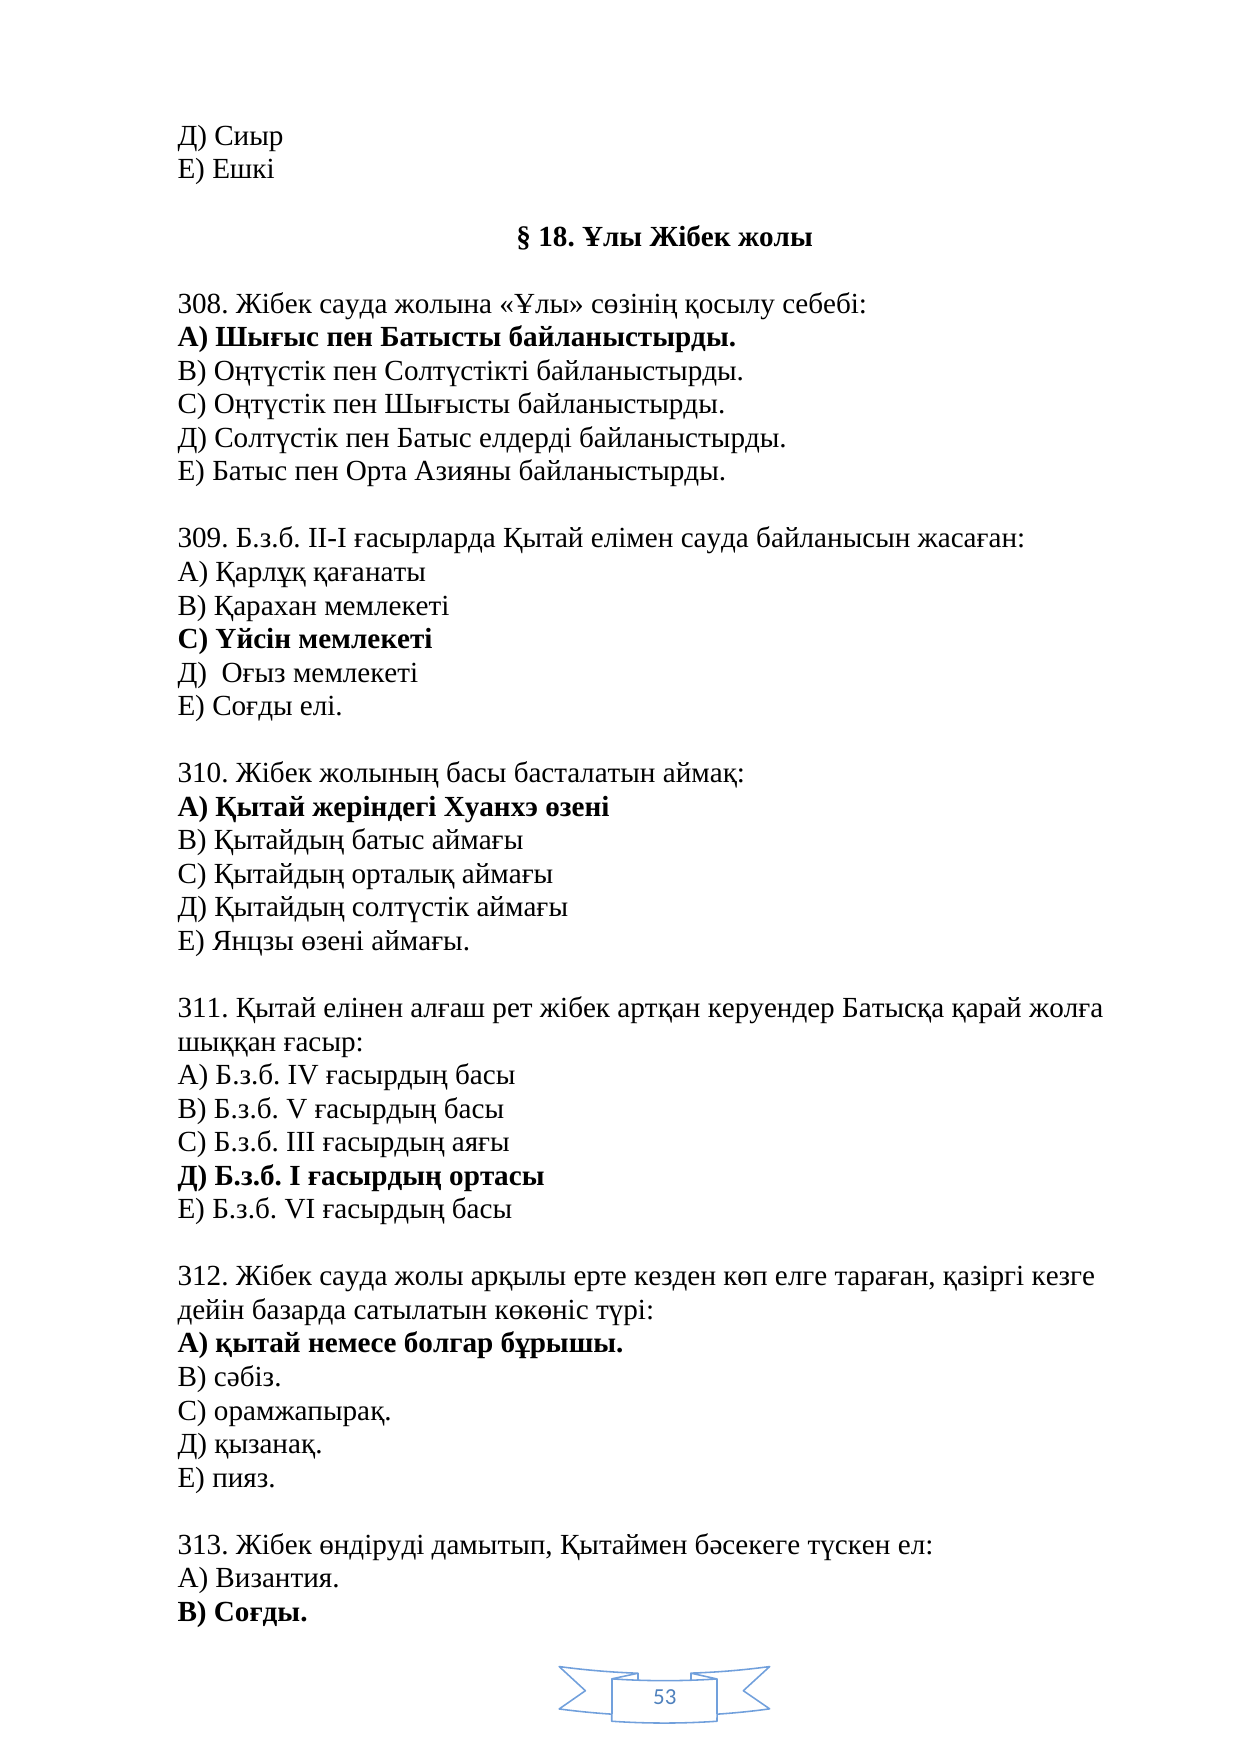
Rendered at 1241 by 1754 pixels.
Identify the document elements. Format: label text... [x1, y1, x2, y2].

text С) Б.з.б. ІІІ ғасырдың аяғы [177, 1124, 1152, 1158]
text В) Б.з.б. V ғасырдың басы [177, 1091, 1152, 1124]
text А) Қытай жеріндегі Хуанхэ өзені [177, 789, 1152, 822]
text 312. Жібек сауда жолы арқылы ерте кезден көп елге тараған, қазіргі кезге дейін базарда сатылатын көкөніс түрі: [177, 1258, 1152, 1326]
text С) Үйсін мемлекеті [177, 621, 1152, 655]
text В) Оңтүстік пен Солтүстікті байланыстырды. [177, 353, 1152, 386]
text В) Соғды. [177, 1594, 1152, 1627]
text В) Қытайдың батыс аймағы [177, 822, 1152, 856]
text А) Шығыс пен Батысты байланыстырды. [177, 319, 1152, 353]
text А) қытай немесе болгар бұрышы. [177, 1326, 1152, 1359]
text Д) Б.з.б. І ғасырдың ортасы [177, 1158, 1152, 1191]
text Д) Қытайдың солтүстік аймағы [177, 889, 1152, 923]
text 310. Жібек жолының басы басталатын аймақ: [177, 755, 1152, 789]
text В) сәбіз. [177, 1359, 1152, 1393]
text Д) Оғыз мемлекеті [177, 655, 1152, 688]
text С) орамжапырақ. [177, 1393, 1152, 1426]
text Е) Батыс пен Орта Азияны байланыстырды. [177, 453, 1152, 487]
text А) Қарлұқ қағанаты [177, 554, 1152, 588]
text С) Оңтүстік пен Шығысты байланыстырды. [177, 386, 1152, 420]
text Е) Янцзы өзені аймағы. [177, 923, 1152, 957]
text А) Б.з.б. ІV ғасырдың басы [177, 1057, 1152, 1091]
text Е) Соғды елі. [177, 688, 1152, 722]
text С) Қытайдың орталық аймағы [177, 856, 1152, 889]
text 311. Қытай елінен алғаш рет жібек артқан керуендер Батысқа қарай жолға шыққан ғасыр: [177, 990, 1152, 1057]
text Е) Ешкі [177, 152, 1152, 185]
text § 18. Ұлы Жібек жолы [177, 219, 1152, 252]
text Е) Б.з.б. VІ ғасырдың басы [177, 1191, 1152, 1225]
text 308. Жібек сауда жолына «Ұлы» сөзінің қосылу себебі: [177, 286, 1152, 319]
text Д) қызанақ. [177, 1426, 1152, 1460]
text Е) пияз. [177, 1460, 1152, 1493]
text Д) Солтүстік пен Батыс елдерді байланыстырды. [177, 420, 1152, 453]
text 309. Б.з.б. ІІ-І ғасырларда Қытай елімен сауда байланысын жасаған: [177, 521, 1152, 554]
text 313. Жібек өндіруді дамытып, Қытаймен бәсекеге түскен ел: [177, 1527, 1152, 1560]
text А) Византия. [177, 1560, 1152, 1594]
text Д) Сиыр [177, 118, 1152, 152]
text В) Қарахан мемлекеті [177, 588, 1152, 621]
